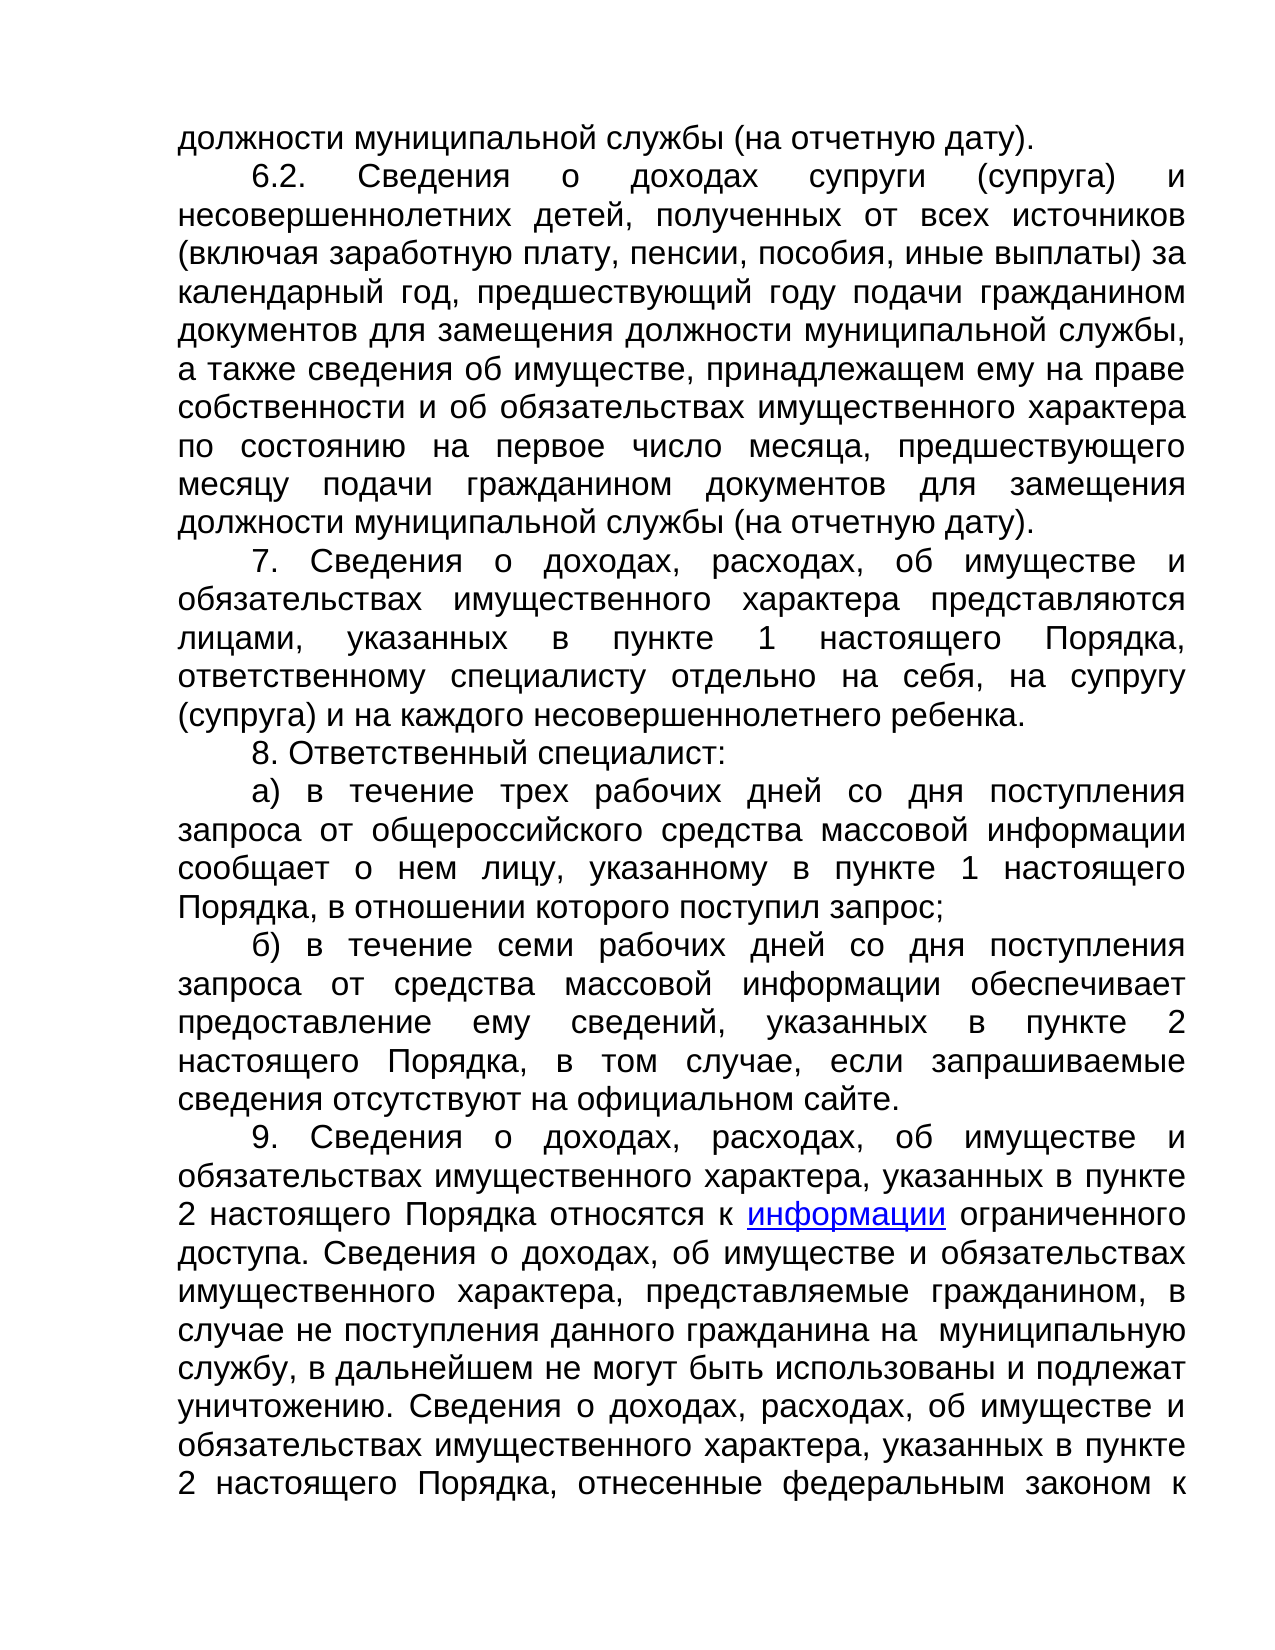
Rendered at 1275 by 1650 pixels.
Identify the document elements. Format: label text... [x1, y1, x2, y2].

text 7. Сведения о доходах, расходах, об имуществе и обязательствах имущественного характера представляются лицами, указанных в пункте 1 настоящего Порядка, ответственному специалисту отдельно на себя, на супругу (супруга) и на каждого несовершеннолетнего ребенка. [177, 541, 1186, 733]
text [177, 1117, 1186, 1502]
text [177, 118, 1186, 157]
text б) в течение семи рабочих дней со дня поступления запроса от средства массовой информации обеспечивает предоставление ему сведений, указанных в пункте 2 настоящего Порядка, в том случае, если запрашиваемые сведения отсутствуют на официальном сайте. [177, 925, 1186, 1117]
text а) в течение трех рабочих дней со дня поступления запроса от общероссийского средства массовой информации сообщает о нем лицу, указанному в пункте 1 настоящего Порядка, в отношении которого поступил запрос; [177, 772, 1186, 925]
text 6.2. Сведения о доходах супруги (супруга) и несовершеннолетних детей, полученных от всех источников (включая заработную плату, пенсии, пособия, иные выплаты) за календарный год, предшествующий году подачи гражданином документов для замещения должности муниципальной службы, а также сведения об имуществе, принадлежащем ему на праве собственности и об обязательствах имущественного характера по состоянию на первое число месяца, предшествующего месяцу подачи гражданином документов для замещения должности муниципальной службы (на отчетную дату). [177, 157, 1186, 541]
text 8. Ответственный специалист: [177, 733, 1186, 772]
